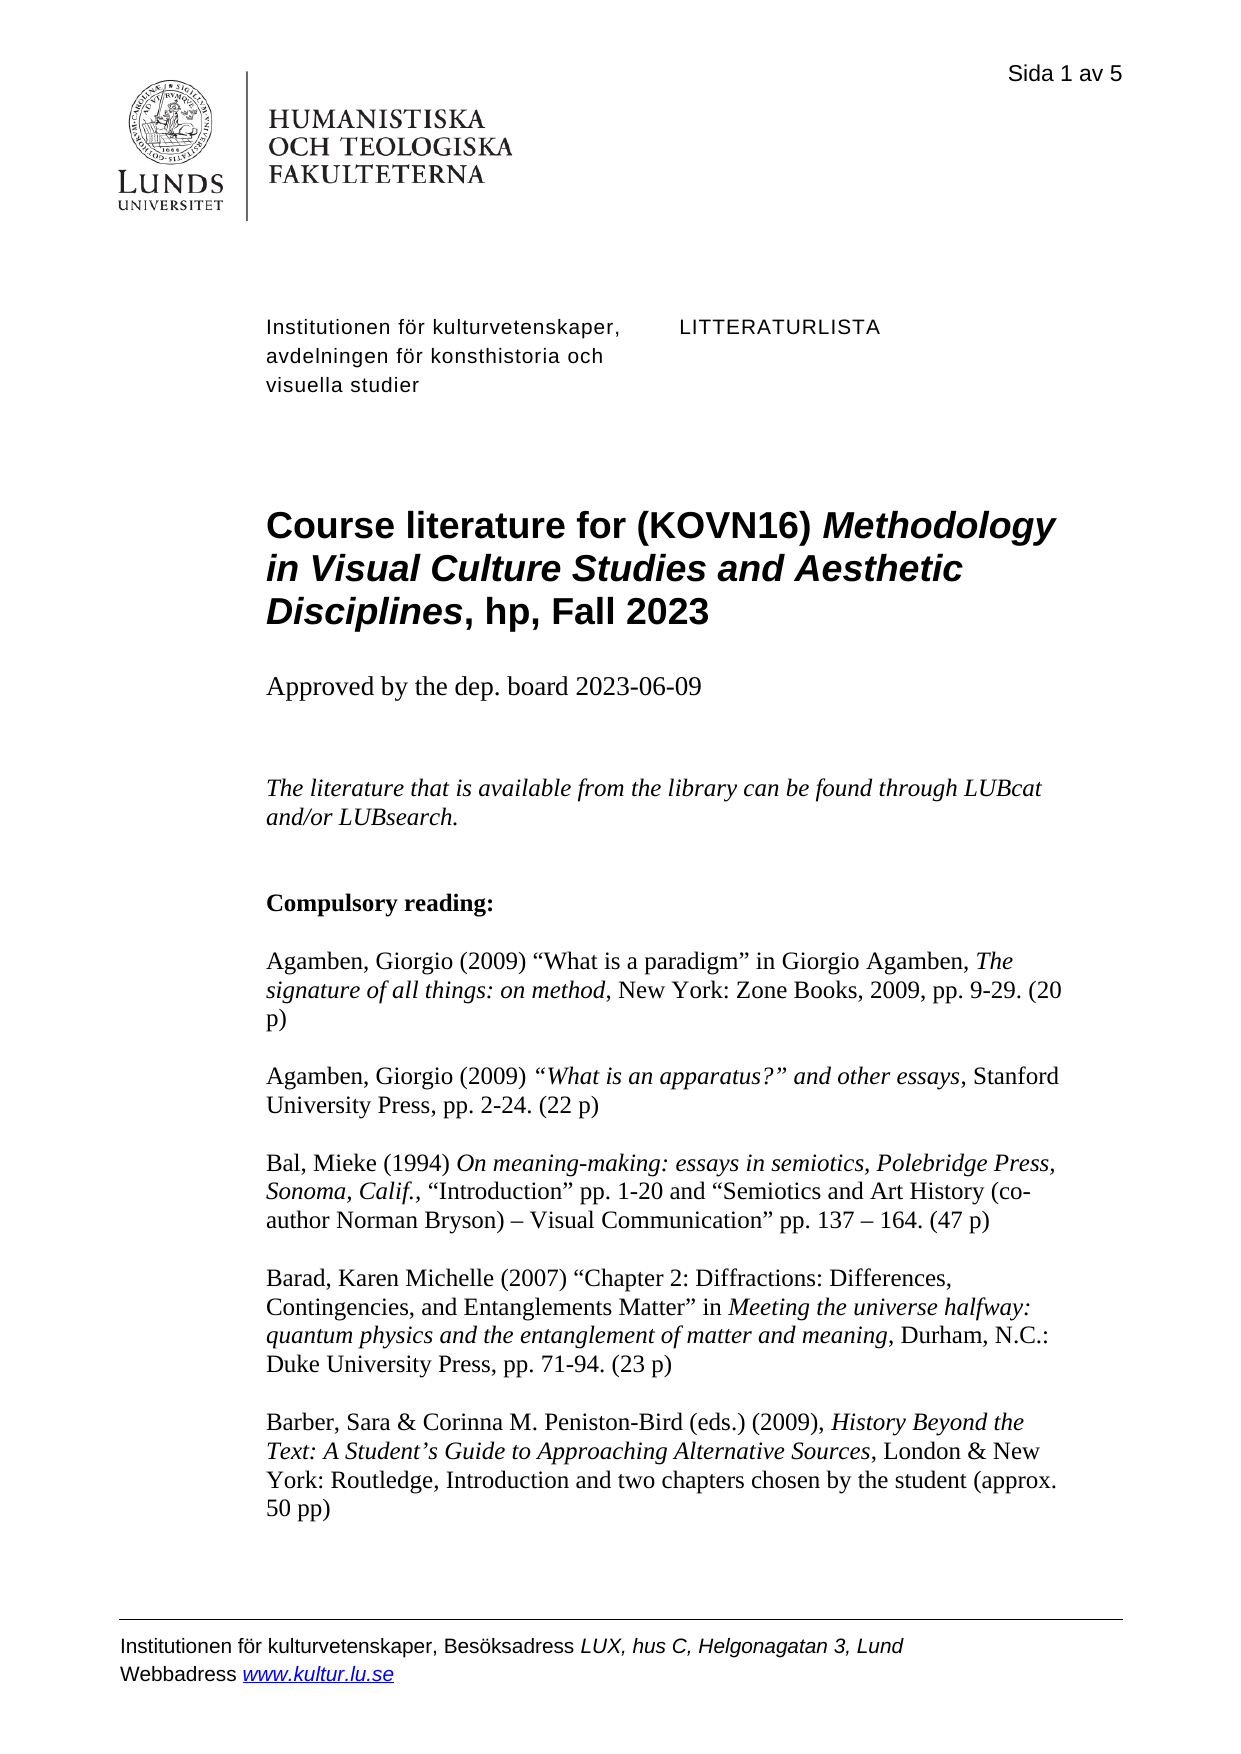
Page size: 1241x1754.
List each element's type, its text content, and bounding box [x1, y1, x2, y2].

text Agamben, Giorgio (2009) “What is a paradigm” in Giorgio Agamben, The signature of all things: on method, New York: Zone Books, 2009, pp. 9-29. (20 p) [266, 946, 1063, 1032]
text Barad, Karen Michelle (2007) “Chapter 2: Diffractions: Differences, Contingencies, and Entanglements Matter” in Meeting the universe halfway: quantum physics and the entanglement of matter and meaning, Durham, N.C.: Duke University Press, pp. 71-94. (23 p) [266, 1263, 1063, 1378]
text Compulsory reading: [266, 888, 1063, 917]
subtitle Approved by the dep. board 2023-06-09 [266, 670, 1063, 701]
text LITTERATURLISTA [679, 311, 1063, 340]
text Bal, Mieke (1994) On meaning-making: essays in semiotics, Polebridge Press, Sonoma, Calif., “Introduction” pp. 1-20 and “Semiotics and Art History (co-author Norman Bryson) – Visual Communication” pp. 137 – 164. (47 p) [266, 1148, 1063, 1234]
text Agamben, Giorgio (2009) “What is an apparatus?” and other essays, Stanford University Press, pp. 2-24. (22 p) [266, 1061, 1063, 1119]
text Institutionen för kulturvetenskaper, avdelningen för konsthistoria och visuella studier [266, 311, 649, 399]
text The literature that is available from the library can be found through LUBcat and/or LUBsearch. [266, 773, 1063, 831]
text Barber, Sara & Corinna M. Peniston-Bird (eds.) (2009), History Beyond the Text: A Student’s Guide to Approaching Alternative Sources, London & New York: Routledge, Introduction and two chapters chosen by the student (approx. 50 pp) [266, 1407, 1063, 1522]
subtitle Course literature for (KOVN16) Methodology in Visual Culture Studies and Aesthetic Disciplines, hp, Fall 2023 [266, 503, 1063, 632]
